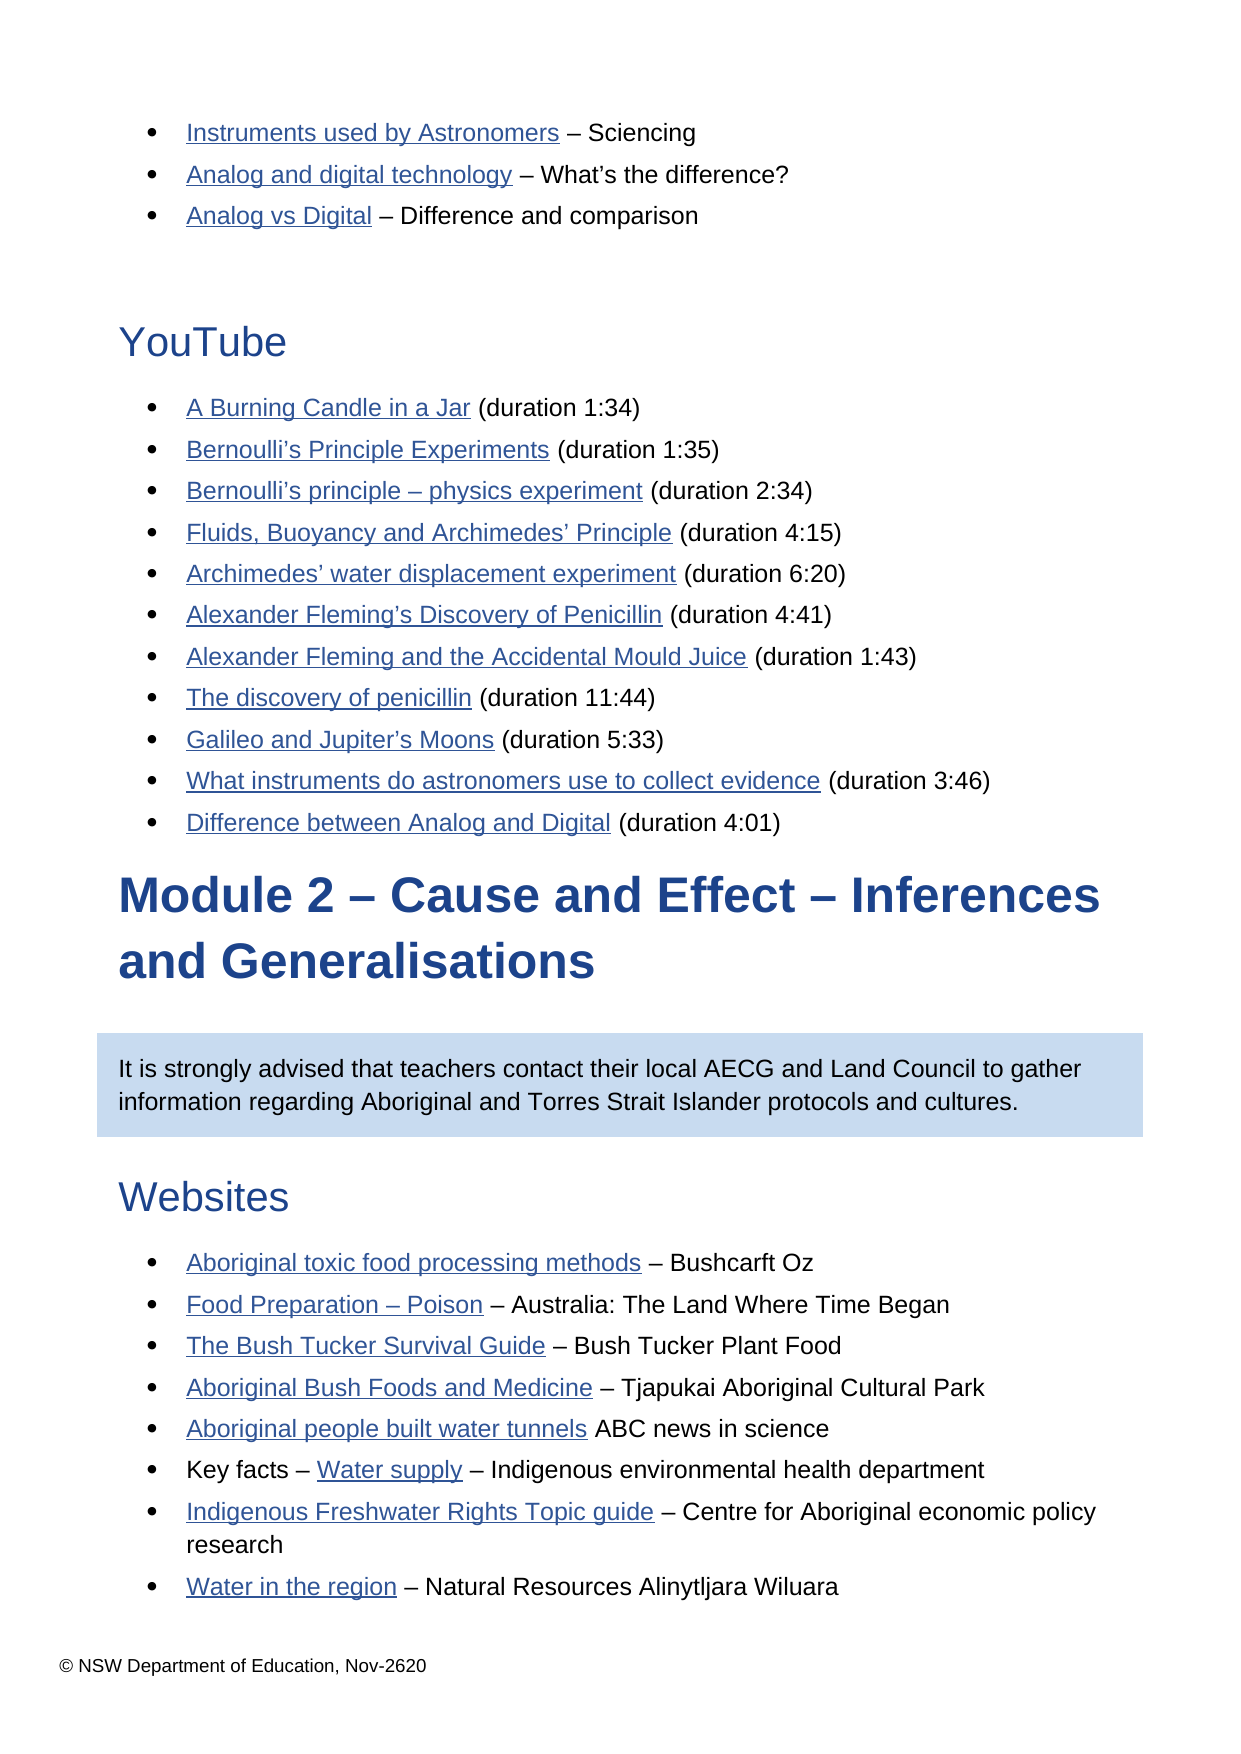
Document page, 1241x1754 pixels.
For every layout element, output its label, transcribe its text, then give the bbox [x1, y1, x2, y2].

list Fluids, Buoyancy and Archimedes’ Principle (duration 4:15) [148, 517, 1122, 546]
list Analog and digital technology – What’s the difference? [148, 159, 1122, 188]
subtitle Module 2 – Cause and Effect – Inferences and Generalisations [118, 866, 1122, 989]
subtitle Websites [118, 1172, 1122, 1220]
list Bernoulli’s principle – physics experiment (duration 2:34) [148, 476, 1122, 505]
list Analog vs Digital – Difference and comparison [148, 201, 1122, 230]
list Galileo and Jupiter’s Moons (duration 5:33) [148, 725, 1122, 754]
list Key facts – Water supply – Indigenous environmental health department [148, 1456, 1122, 1484]
list Indigenous Freshwater Rights Topic guide – Centre for Aboriginal economic policy research [148, 1497, 1122, 1559]
list What instruments do astronomers use to collect evidence (duration 3:46) [148, 766, 1122, 795]
list Archimedes’ water displacement experiment (duration 6:20) [148, 559, 1122, 588]
list Water in the region – Natural Resources Alinytljara Wiluara [148, 1571, 1122, 1600]
list Bernoulli’s Principle Experiments (duration 1:35) [148, 434, 1122, 463]
text It is strongly advised that teachers contact their local AECG and Land Council to gather information regarding Aboriginal and Torres Strait Islander protocols and cultures. [97, 1033, 1143, 1137]
list Difference between Analog and Digital (duration 4:01) [148, 808, 1122, 837]
list Instruments used by Astronomers – Sciencing [148, 118, 1122, 147]
subtitle YouTube [118, 317, 1122, 365]
list Aboriginal toxic food processing methods – Bushcarft Oz [148, 1248, 1122, 1277]
list The discovery of penicillin (duration 11:44) [148, 683, 1122, 712]
list Aboriginal Bush Foods and Medicine – Tjapukai Aboriginal Cultural Park [148, 1373, 1122, 1401]
list Food Preparation – Poison – Australia: The Land Where Time Began [148, 1290, 1122, 1318]
list Aboriginal people built water tunnels ABC news in science [148, 1414, 1122, 1443]
list The Bush Tucker Survival Guide – Bush Tucker Plant Food [148, 1331, 1122, 1360]
list Alexander Fleming and the Accidental Mould Juice (duration 1:43) [148, 642, 1122, 671]
list Alexander Fleming’s Discovery of Penicillin (duration 4:41) [148, 600, 1122, 629]
list A Burning Candle in a Jar (duration 1:34) [148, 393, 1122, 422]
